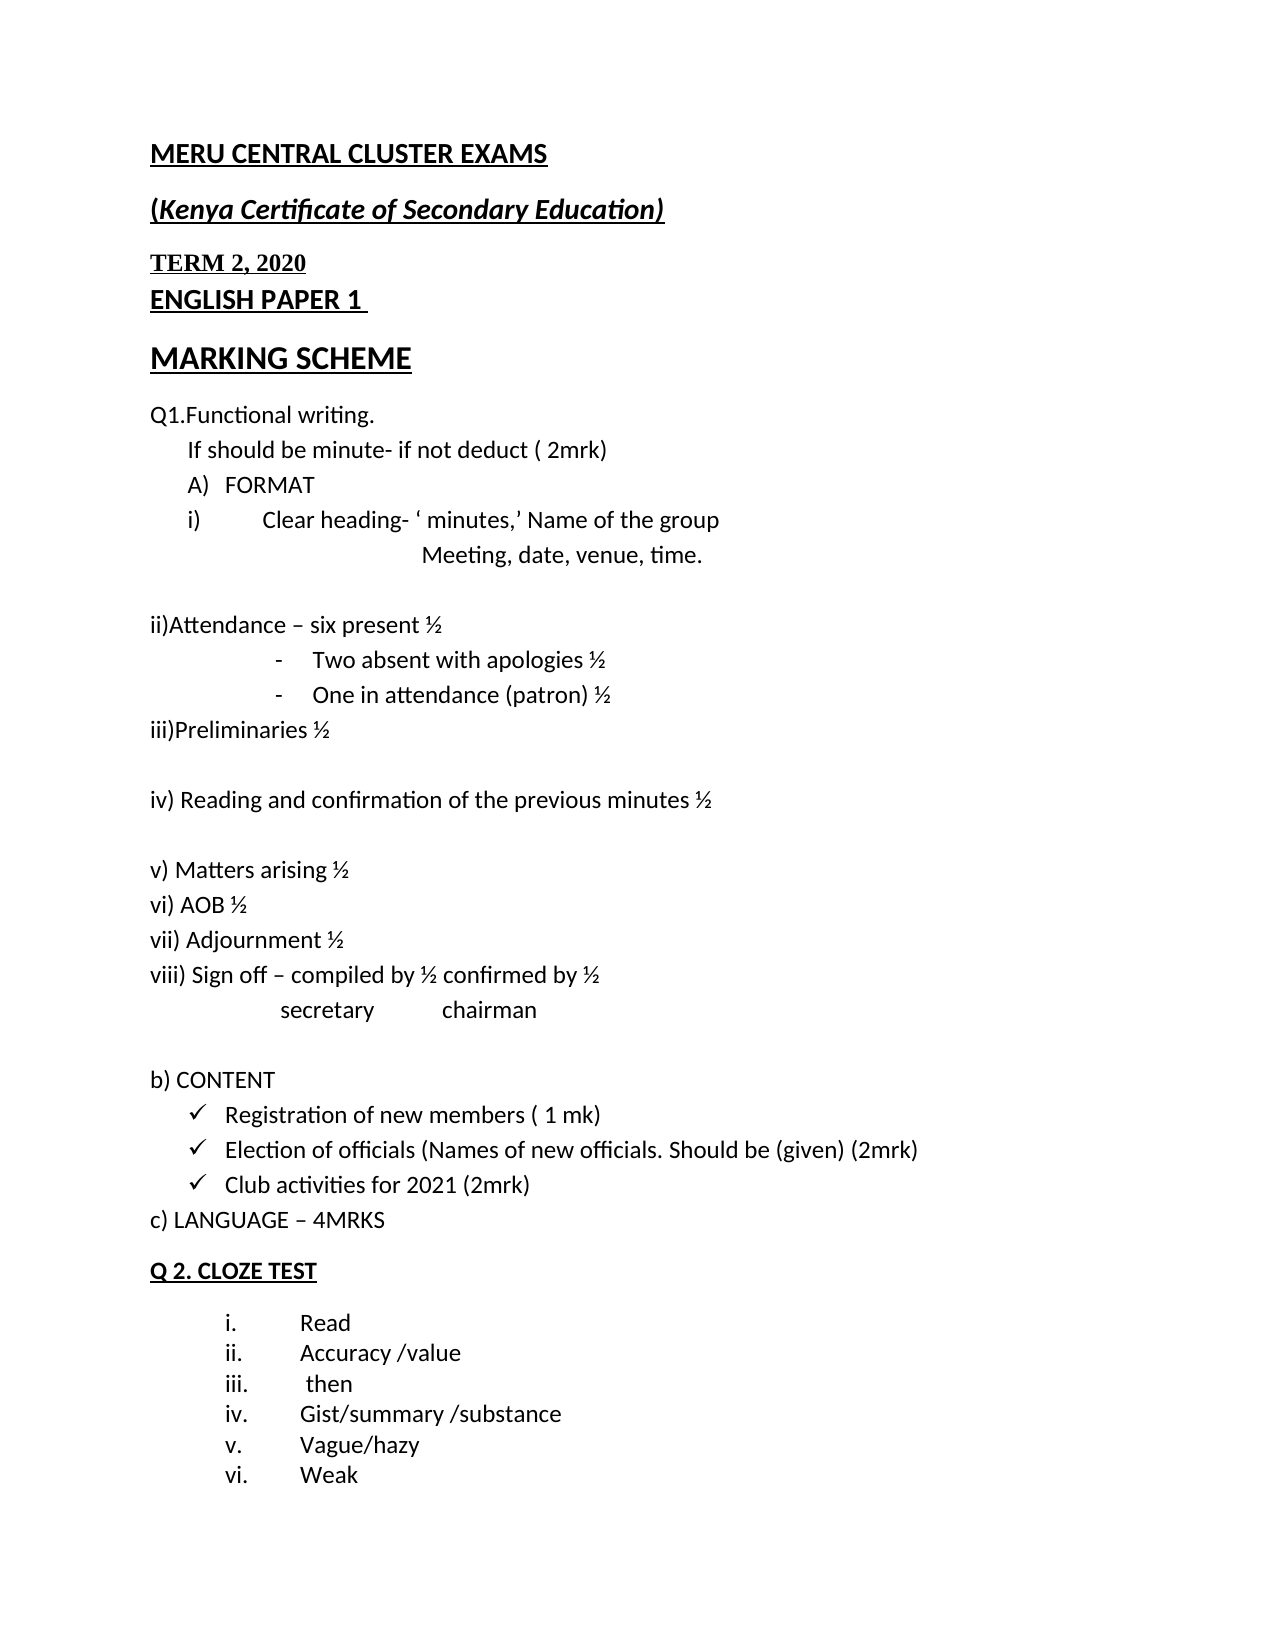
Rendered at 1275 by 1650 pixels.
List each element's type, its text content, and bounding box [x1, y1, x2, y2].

text vi) AOB ½ [150, 889, 1125, 919]
text vii) Adjournment ½ [150, 924, 1125, 954]
text MERU CENTRAL CLUSTER EXAMS [150, 135, 1125, 171]
text ii)Attendance – six present ½ [150, 609, 1125, 639]
list Two absent with apologies ½ [275, 644, 1125, 674]
text secretary chairman [150, 994, 1125, 1024]
list FORMAT [187, 469, 1125, 499]
list Weak [225, 1459, 1125, 1490]
text b) CONTENT [150, 1064, 1125, 1094]
list One in attendance (patron) ½ [275, 679, 1125, 709]
text TERM 2, 2020 [150, 248, 1125, 277]
text If should be minute- if not deduct ( 2mrk) [187, 434, 1125, 464]
text viii) Sign off – compiled by ½ confirmed by ½ [150, 959, 1125, 989]
list Gist/summary /substance [225, 1398, 1125, 1429]
list Vague/hazy [225, 1429, 1125, 1459]
list Club activities for 2021 (2mrk) [187, 1169, 1125, 1199]
list then [225, 1368, 1125, 1398]
text Q1.Functional writing. [150, 399, 1125, 429]
text Meeting, date, venue, time. [150, 539, 1125, 569]
text c) LANGUAGE – 4MRKS [150, 1204, 1125, 1234]
text Q 2. CLOZE TEST [150, 1255, 1125, 1286]
list Accuracy /value [225, 1337, 1125, 1368]
text v) Matters arising ½ [150, 854, 1125, 884]
text ENGLISH PAPER 1 [150, 281, 1125, 317]
list Clear heading- ‘ minutes,’ Name of the group [187, 504, 1125, 534]
text iii)Preliminaries ½ [150, 714, 1125, 744]
list Read [225, 1307, 1125, 1337]
text iv) Reading and confirmation of the previous minutes ½ [150, 784, 1125, 814]
text MARKING SCHEME [150, 337, 1125, 378]
list Registration of new members ( 1 mk) [187, 1099, 1125, 1129]
list Election of officials (Names of new officials. Should be (given) (2mrk) [187, 1134, 1125, 1164]
text (Kenya Certificate of Secondary Education) [150, 191, 1125, 227]
